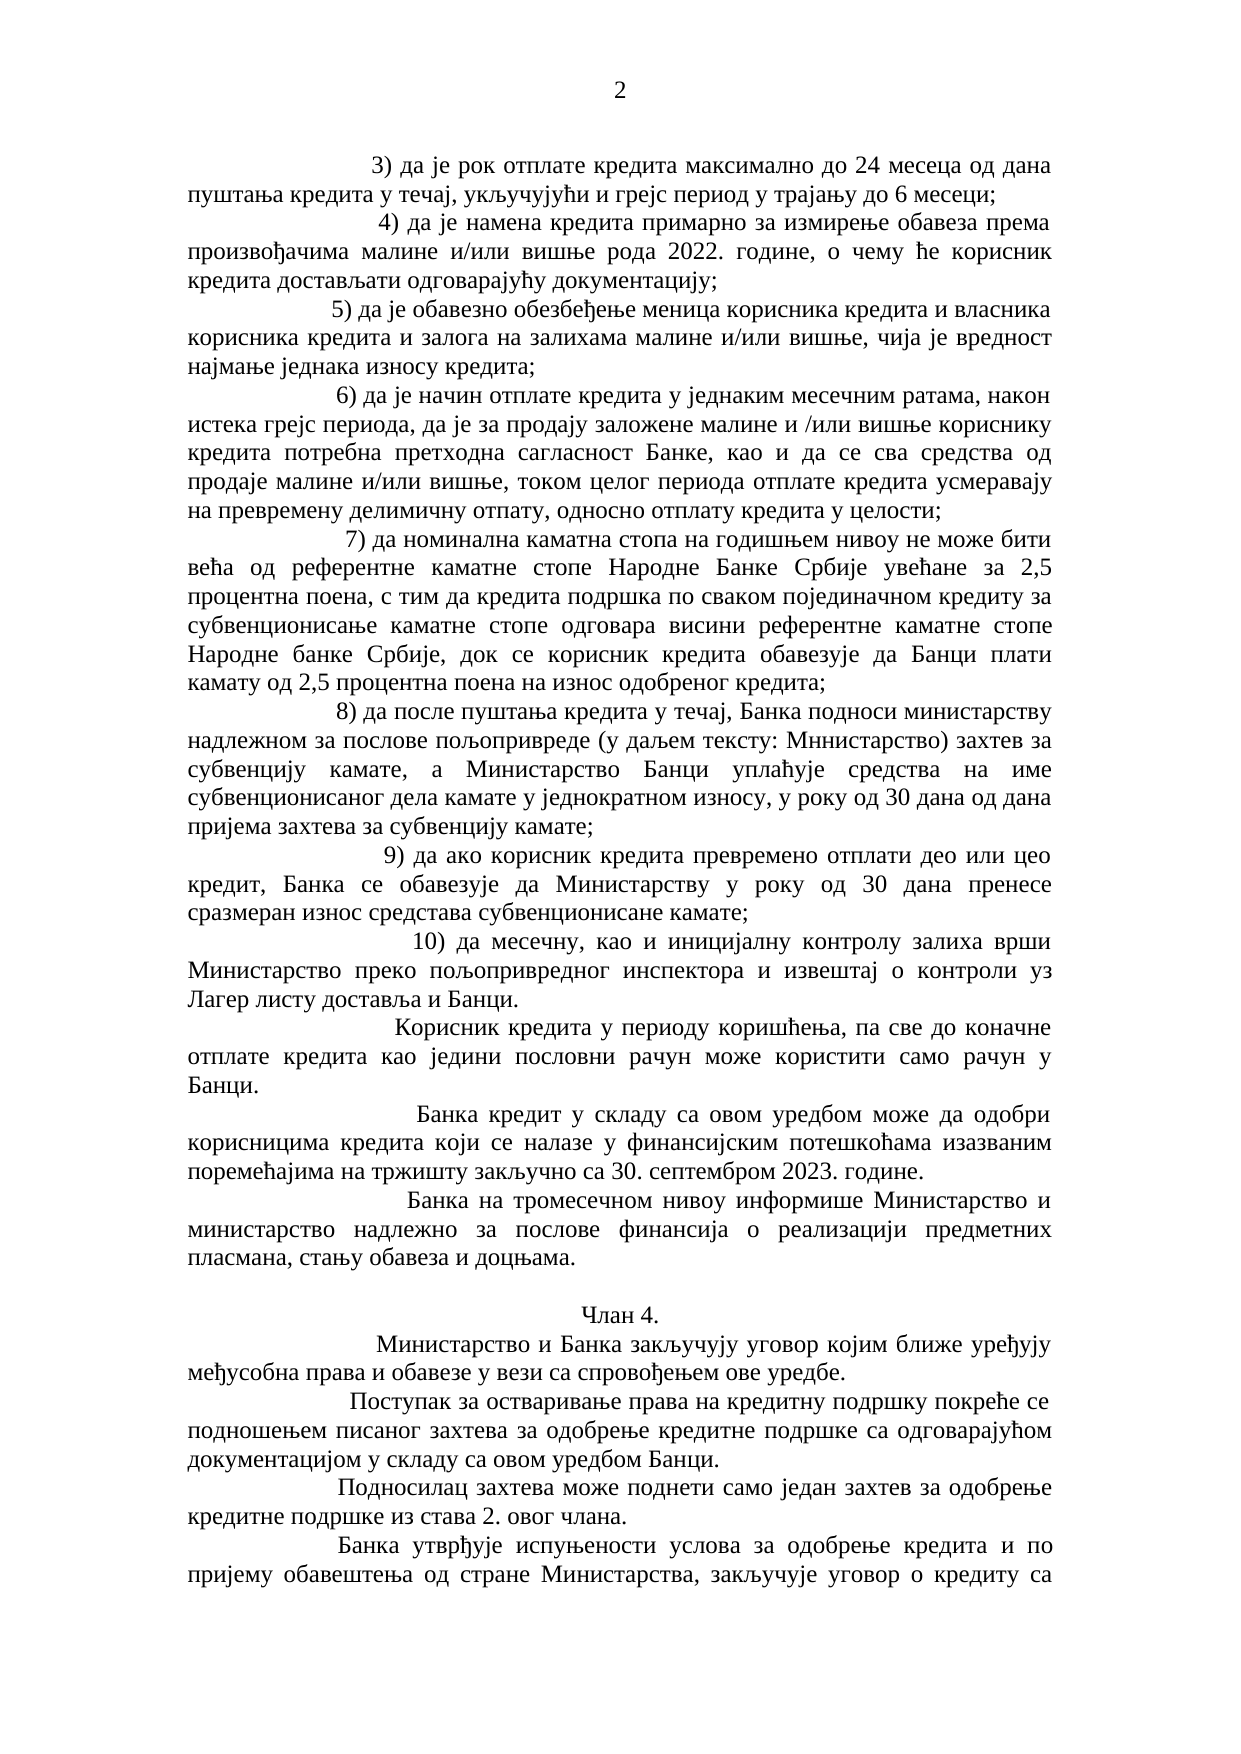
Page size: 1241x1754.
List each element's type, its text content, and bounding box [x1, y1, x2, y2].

text Члан 4. [187, 1300, 1053, 1329]
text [187, 1530, 1053, 1587]
text Банка кредит у складу са овом уредбом може да одобри корисницима кредита који се налазе у финансијским потешкоћама изазваним поремећајима на тржишту закључно са 30. септембром 2023. године. [187, 1099, 1053, 1185]
text 7) да номинална каматна стопа на годишњем нивоу не може бити већа од референтне каматне стопе Народне Банке Србије увећане за 2,5 процентна поена, с тим да кредита подршка по сваком појединачном кредиту за субвенционисање каматне стопе одговара висини референтне каматне стопе Народне банке Србије, док се корисник кредита обавезује да Банци плати камату од 2,5 процентна поена на износ одобреног кредита; [187, 524, 1053, 696]
text 10) да месечну, као и иницијалну контролу залиха врши Министарство преко пољопривредног инспектора и извештај о контроли уз Лагер листу доставља и Банци. [187, 926, 1053, 1012]
text Корисник кредита у периоду коришћења, па све до коначне отплате кредита као једини пословни рачун може користити само рачун у Банци. [187, 1012, 1053, 1099]
text Министарство и Банка закључују уговор којим ближе уређују међусобна права и обавезе у вези са спровођењем ове уредбе. [187, 1329, 1053, 1386]
text 9) да ако корисник кредита превремено отплати део или цео кредит, Банка се обавезује да Министарству у року од 30 дана пренесе сразмеран износ средстава субвенционисане камате; [187, 840, 1053, 926]
text 3) да је рок отплате кредита максимално до 24 месеца од дана пуштања кредита у течај, укључујући и грејс период у трајању до 6 месеци; [187, 150, 1053, 207]
text Пoднoсилaц зaхтeвa мoжe пoднeти сaмo jeдaн зaхтeв зa oдoбрење кредитне подршке из става 2. овог члана. [187, 1472, 1053, 1530]
text 8) да после пуштања кредита у течај, Банка подноси министарству надлежном за послове пољопривреде (у даљем тексту: Мннистарство) захтев за субвенцију камате, а Министарство Банци уплаћује средства на име субвенционисаног дела камате у једнократном износу, у року од 30 дана од дана пријема захтева за субвенцију камате; [187, 696, 1053, 840]
text Банка на тромесечном нивоу информише Министарство и министарство надлежно за послове финансија о реализацији предметних пласмана, стању обавеза и доцњама. [187, 1185, 1053, 1271]
text Поступак за остваривање права на кредитну подршку покреће се подношењем писаног захтева за одобрење кредитне подршке са одговарајућом документацијом у складу са овом уредбом Банци. [187, 1386, 1053, 1472]
text 6) да је начин отплате кредита у једнаким месечним ратама, након истека грејс периода, да је за продају заложене малине и /или вишње кориснику кредита потребна претходна сагласност Банке, као и да се сва средства од продаје малине и/или вишње, током целог периода отплате кредита усмеравају на превремену делимичну отпату, односно отплату кредита у целости; [187, 380, 1053, 524]
text 4) да је намена кредита примарно за измирење обавеза према произвођачима малине и/или вишње рода 2022. године, о чему ће корисник кредита достављати одговарајућу документацију; [187, 207, 1053, 294]
text 5) да је обавезно обезбеђење меница корисника кредита и власника корисника кредита и залога на залихама малине и/или вишње, чија је вредност најмање једнака износу кредита; [187, 294, 1053, 380]
